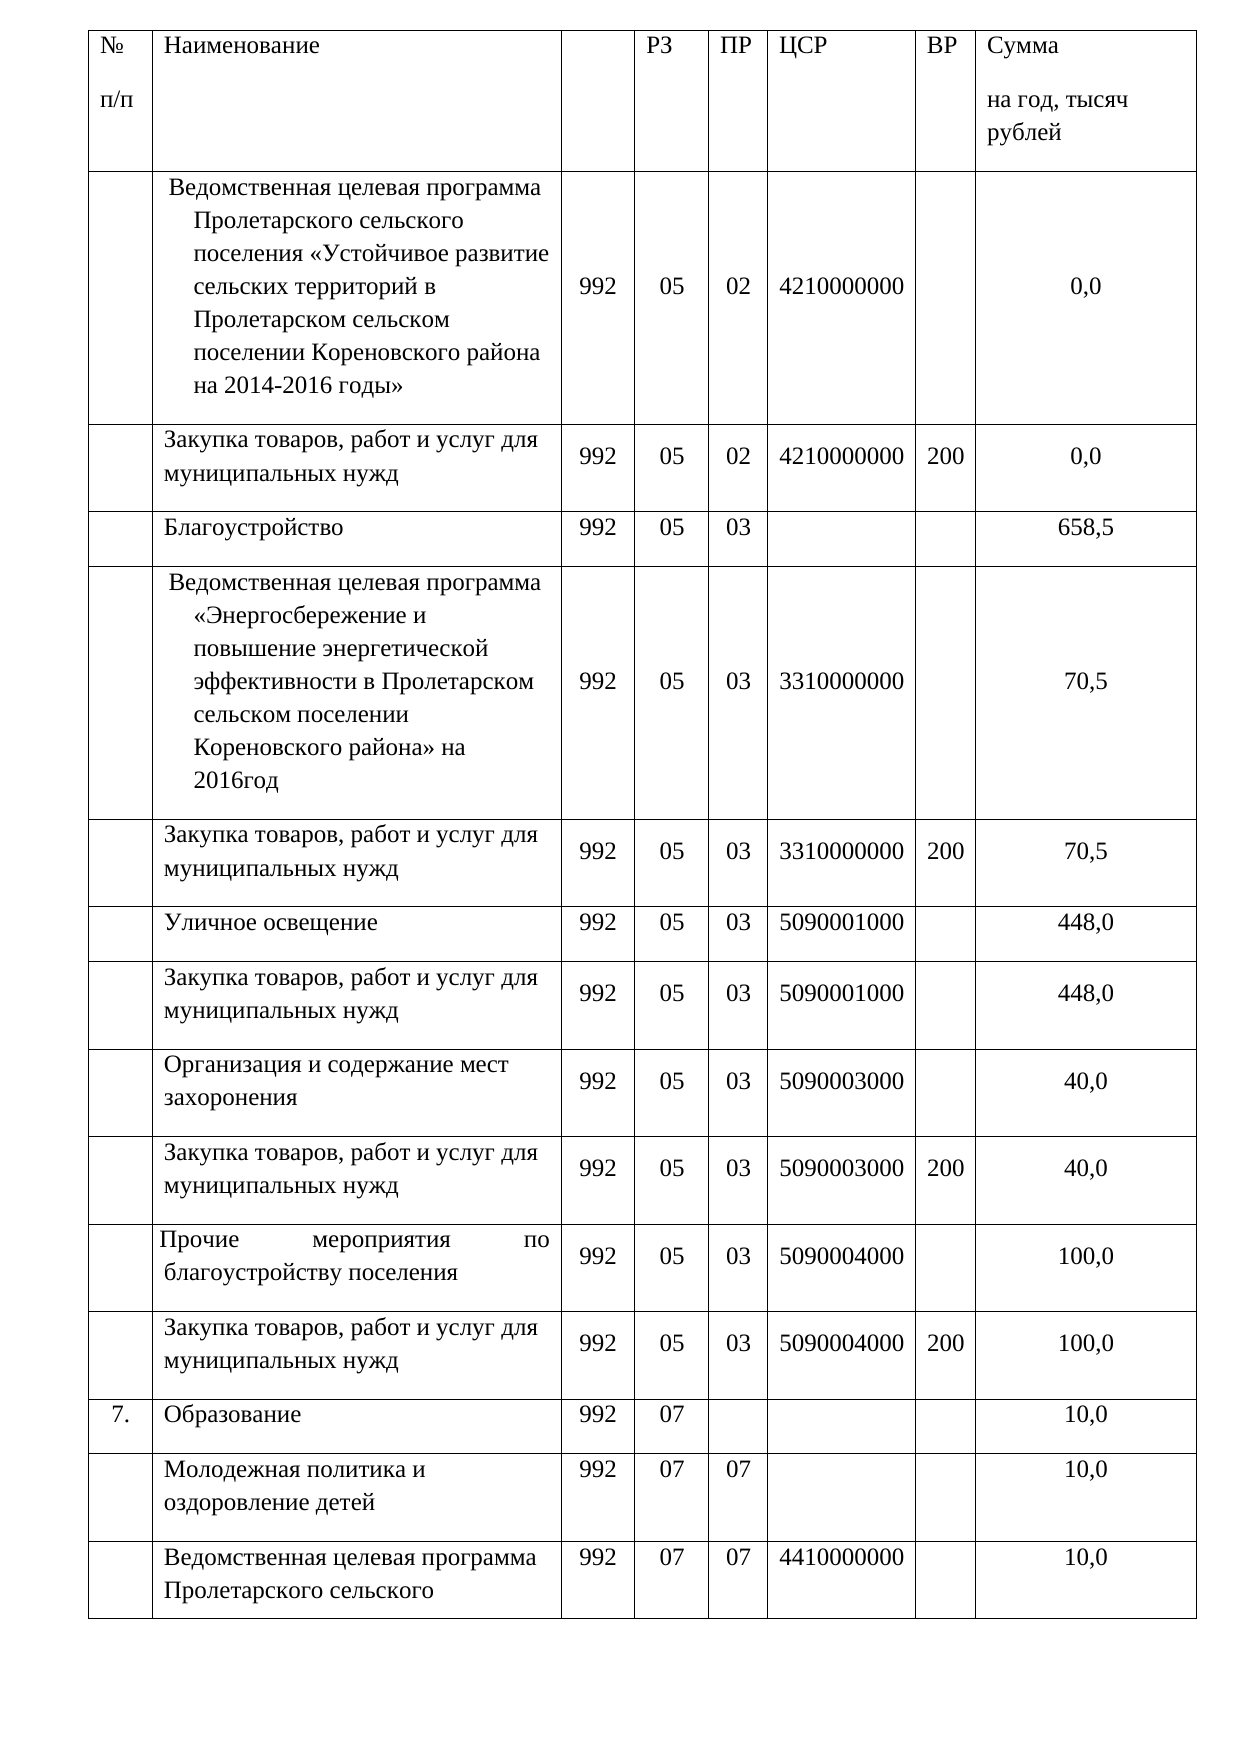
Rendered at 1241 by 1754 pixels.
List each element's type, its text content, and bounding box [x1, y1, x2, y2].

table_cell 200 [916, 1312, 975, 1398]
table_cell [768, 1454, 915, 1541]
table_cell Закупка товаров, работ и услуг для муниципальных нужд [153, 1137, 561, 1223]
table_cell [768, 1400, 915, 1453]
table_cell Уличное освещение [153, 907, 561, 961]
table_cell 07 [709, 1542, 767, 1617]
table_cell Ведомственная целевая программа Пролетарского сельского поселения «Устойчивое развитие сельских территорий в Пролетарском сельском поселении Кореновского района на 2014-2016 годы» [153, 172, 561, 423]
table_cell 992 [562, 820, 634, 906]
table_cell [89, 962, 152, 1048]
table_cell 992 [562, 172, 634, 423]
table_cell [916, 907, 975, 961]
table_cell Закупка товаров, работ и услуг для муниципальных нужд [153, 1312, 561, 1398]
table_cell [89, 425, 152, 511]
table_cell 3310000000 [768, 567, 915, 818]
table_cell 03 [709, 567, 767, 818]
table_cell [916, 1400, 975, 1453]
table_cell [89, 820, 152, 906]
table_cell [916, 1050, 975, 1136]
table_cell 992 [562, 425, 634, 511]
table_cell [916, 512, 975, 566]
table_cell Прочие мероприятия по благоустройству поселения [153, 1225, 561, 1311]
table_cell 03 [709, 512, 767, 566]
table_cell [916, 172, 975, 423]
table_cell 0,0 [976, 172, 1196, 423]
table_cell [89, 512, 152, 566]
table_cell 4210000000 [768, 425, 915, 511]
table_cell [89, 1454, 152, 1541]
table_cell 992 [562, 1542, 634, 1617]
table_cell Закупка товаров, работ и услуг для муниципальных нужд [153, 425, 561, 511]
table_cell 05 [635, 962, 708, 1048]
table_cell [89, 1542, 152, 1617]
table_cell 3310000000 [768, 820, 915, 906]
table_cell 992 [562, 1400, 634, 1453]
table_cell Благоустройство [153, 512, 561, 566]
table_cell 70,5 [976, 567, 1196, 818]
table_cell 10,0 [976, 1454, 1196, 1541]
table_cell 03 [709, 907, 767, 961]
table_cell 05 [635, 425, 708, 511]
table_cell 03 [709, 820, 767, 906]
table_cell 03 [709, 1050, 767, 1136]
table_cell [916, 962, 975, 1048]
table_cell [916, 1225, 975, 1311]
table_cell 5090003000 [768, 1137, 915, 1223]
table_cell 4210000000 [768, 172, 915, 423]
table_cell 05 [635, 1050, 708, 1136]
table_cell Организация и содержание мест захоронения [153, 1050, 561, 1136]
table_header РЗ [635, 31, 708, 171]
table_cell 448,0 [976, 907, 1196, 961]
table_cell 4410000000 [768, 1542, 915, 1617]
table_cell 992 [562, 907, 634, 961]
table_cell 05 [635, 907, 708, 961]
table_cell 10,0 [976, 1400, 1196, 1453]
table_cell [89, 567, 152, 818]
table_cell [89, 172, 152, 423]
table_cell 5090001000 [768, 962, 915, 1048]
table_cell 03 [709, 962, 767, 1048]
table_cell [768, 512, 915, 566]
table_cell 0,0 [976, 425, 1196, 511]
table_header ПР [709, 31, 767, 171]
table_header [562, 31, 634, 171]
table_header ВР [916, 31, 975, 171]
table_cell 200 [916, 425, 975, 511]
table_cell 5090004000 [768, 1225, 915, 1311]
table_cell 07 [635, 1542, 708, 1617]
table_cell 70,5 [976, 820, 1196, 906]
table_cell 05 [635, 567, 708, 818]
table_header Наименование [153, 31, 561, 171]
table_cell [89, 1050, 152, 1136]
table_cell 05 [635, 1225, 708, 1311]
table_cell 5090003000 [768, 1050, 915, 1136]
table_cell 200 [916, 1137, 975, 1223]
table_cell [916, 1454, 975, 1541]
table_cell 448,0 [976, 962, 1196, 1048]
table_cell 992 [562, 512, 634, 566]
table_header Сумма на год, тысяч рублей [976, 31, 1196, 171]
table_cell [89, 1137, 152, 1223]
table_header № п/п [89, 31, 152, 171]
table_cell 10,0 [976, 1542, 1196, 1617]
table_cell 02 [709, 425, 767, 511]
table_cell 5090001000 [768, 907, 915, 961]
table_cell 992 [562, 1225, 634, 1311]
table_cell [89, 1312, 152, 1398]
table_cell Образование [153, 1400, 561, 1453]
table_cell 992 [562, 1050, 634, 1136]
table_cell [89, 907, 152, 961]
table_cell 05 [635, 820, 708, 906]
table_cell Закупка товаров, работ и услуг для муниципальных нужд [153, 962, 561, 1048]
table_cell 40,0 [976, 1137, 1196, 1223]
table_header ЦСР [768, 31, 915, 171]
table_cell 05 [635, 172, 708, 423]
table_cell 200 [916, 820, 975, 906]
table_cell 100,0 [976, 1312, 1196, 1398]
table_cell 100,0 [976, 1225, 1196, 1311]
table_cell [153, 1542, 561, 1617]
table_cell 658,5 [976, 512, 1196, 566]
table_cell 07 [709, 1454, 767, 1541]
table_cell Молодежная политика и оздоровление детей [153, 1454, 561, 1541]
table_cell 02 [709, 172, 767, 423]
table_cell 5090004000 [768, 1312, 915, 1398]
table_cell 03 [709, 1137, 767, 1223]
table_cell [709, 1400, 767, 1453]
table_cell 992 [562, 1454, 634, 1541]
table_cell 05 [635, 1137, 708, 1223]
table_cell 992 [562, 962, 634, 1048]
table_cell 07 [635, 1400, 708, 1453]
table_cell 992 [562, 1137, 634, 1223]
table_cell [916, 1542, 975, 1617]
table_cell 7. [89, 1400, 152, 1453]
table_cell 03 [709, 1225, 767, 1311]
table_cell 07 [635, 1454, 708, 1541]
table_cell Ведомственная целевая программа «Энергосбережение и повышение энергетической эффективности в Пролетарском сельском поселении Кореновского района» на 2016год [153, 567, 561, 818]
table_cell 40,0 [976, 1050, 1196, 1136]
table_cell Закупка товаров, работ и услуг для муниципальных нужд [153, 820, 561, 906]
table_cell [916, 567, 975, 818]
table_cell 03 [709, 1312, 767, 1398]
table_cell [89, 1225, 152, 1311]
table_cell 992 [562, 1312, 634, 1398]
table_cell 05 [635, 512, 708, 566]
table_cell 992 [562, 567, 634, 818]
table_cell 05 [635, 1312, 708, 1398]
